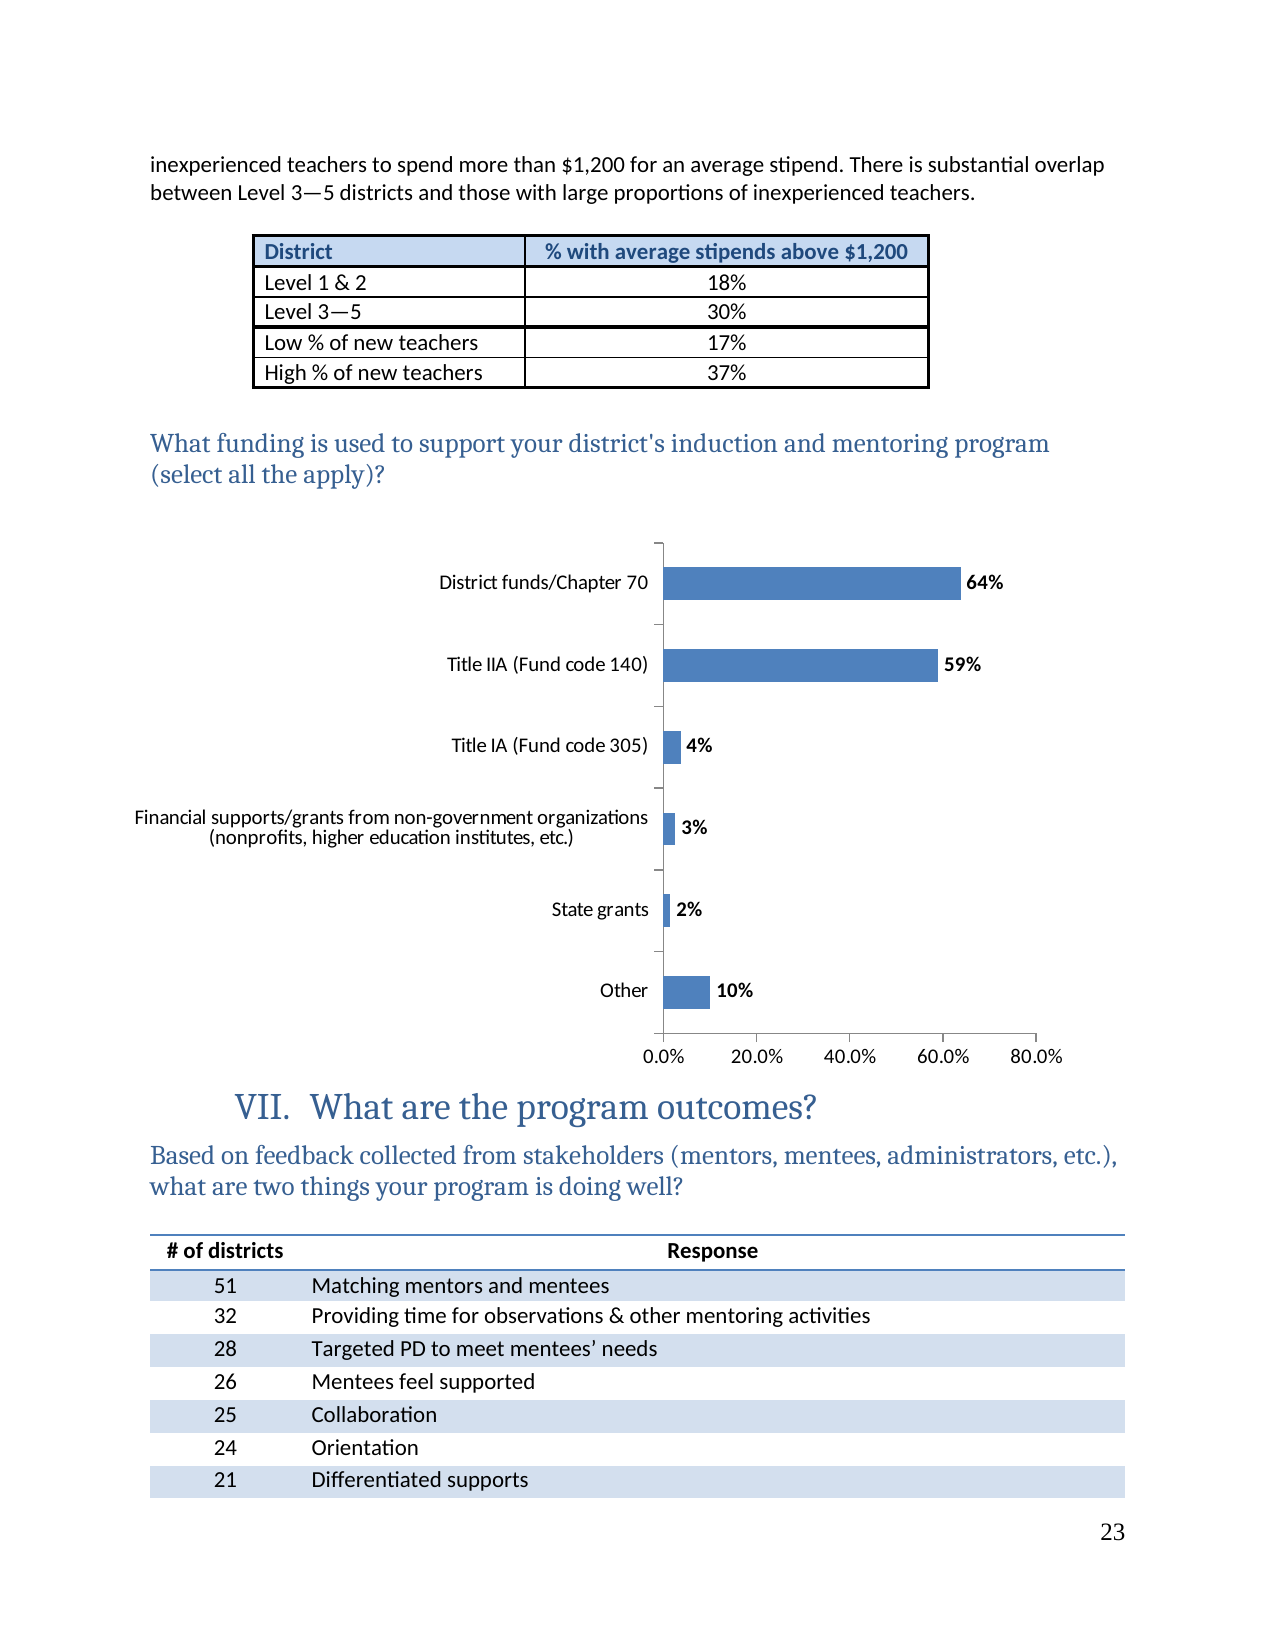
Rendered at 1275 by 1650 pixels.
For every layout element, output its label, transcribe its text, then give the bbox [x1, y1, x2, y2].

table_cell 18% [526, 268, 927, 296]
subtitle What funding is used to support your district's induction and mentoring program (select all the apply)? [150, 428, 1125, 491]
table_cell 24 [150, 1433, 300, 1466]
table_cell Providing time for observations & other mentoring activities [300, 1301, 1125, 1334]
table_cell 28 [150, 1334, 300, 1367]
table_header % with average stipends above $1,200 [526, 237, 927, 265]
table_cell Level 3—5 [255, 298, 524, 325]
table_header Response [300, 1236, 1125, 1269]
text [150, 150, 1125, 206]
table_cell Mentees feel supported [300, 1367, 1125, 1400]
table_header District [255, 237, 524, 265]
table_cell Differentiated supports [300, 1466, 1125, 1498]
table_cell Targeted PD to meet mentees’ needs [300, 1334, 1125, 1367]
table_cell 51 [150, 1271, 300, 1301]
table_cell Low % of new teachers [255, 329, 524, 357]
table_cell Collaboration [300, 1400, 1125, 1433]
table_cell 26 [150, 1367, 300, 1400]
table_cell 32 [150, 1301, 300, 1334]
table_cell 21 [150, 1466, 300, 1498]
subtitle What are the program outcomes? [234, 692, 1125, 1129]
table_cell 17% [526, 329, 927, 357]
table_cell High % of new teachers [255, 358, 524, 386]
table_cell 37% [526, 358, 927, 386]
table_cell 30% [526, 298, 927, 325]
table_header # of districts [150, 1236, 300, 1269]
table_cell Matching mentors and mentees [300, 1271, 1125, 1301]
table_cell 25 [150, 1400, 300, 1433]
subtitle Based on feedback collected from stakeholders (mentors, mentees, administrators, etc.), what are two things your program is doing well? [150, 1140, 1125, 1202]
table_cell Level 1 & 2 [255, 268, 524, 296]
table_cell Orientation [300, 1433, 1125, 1466]
